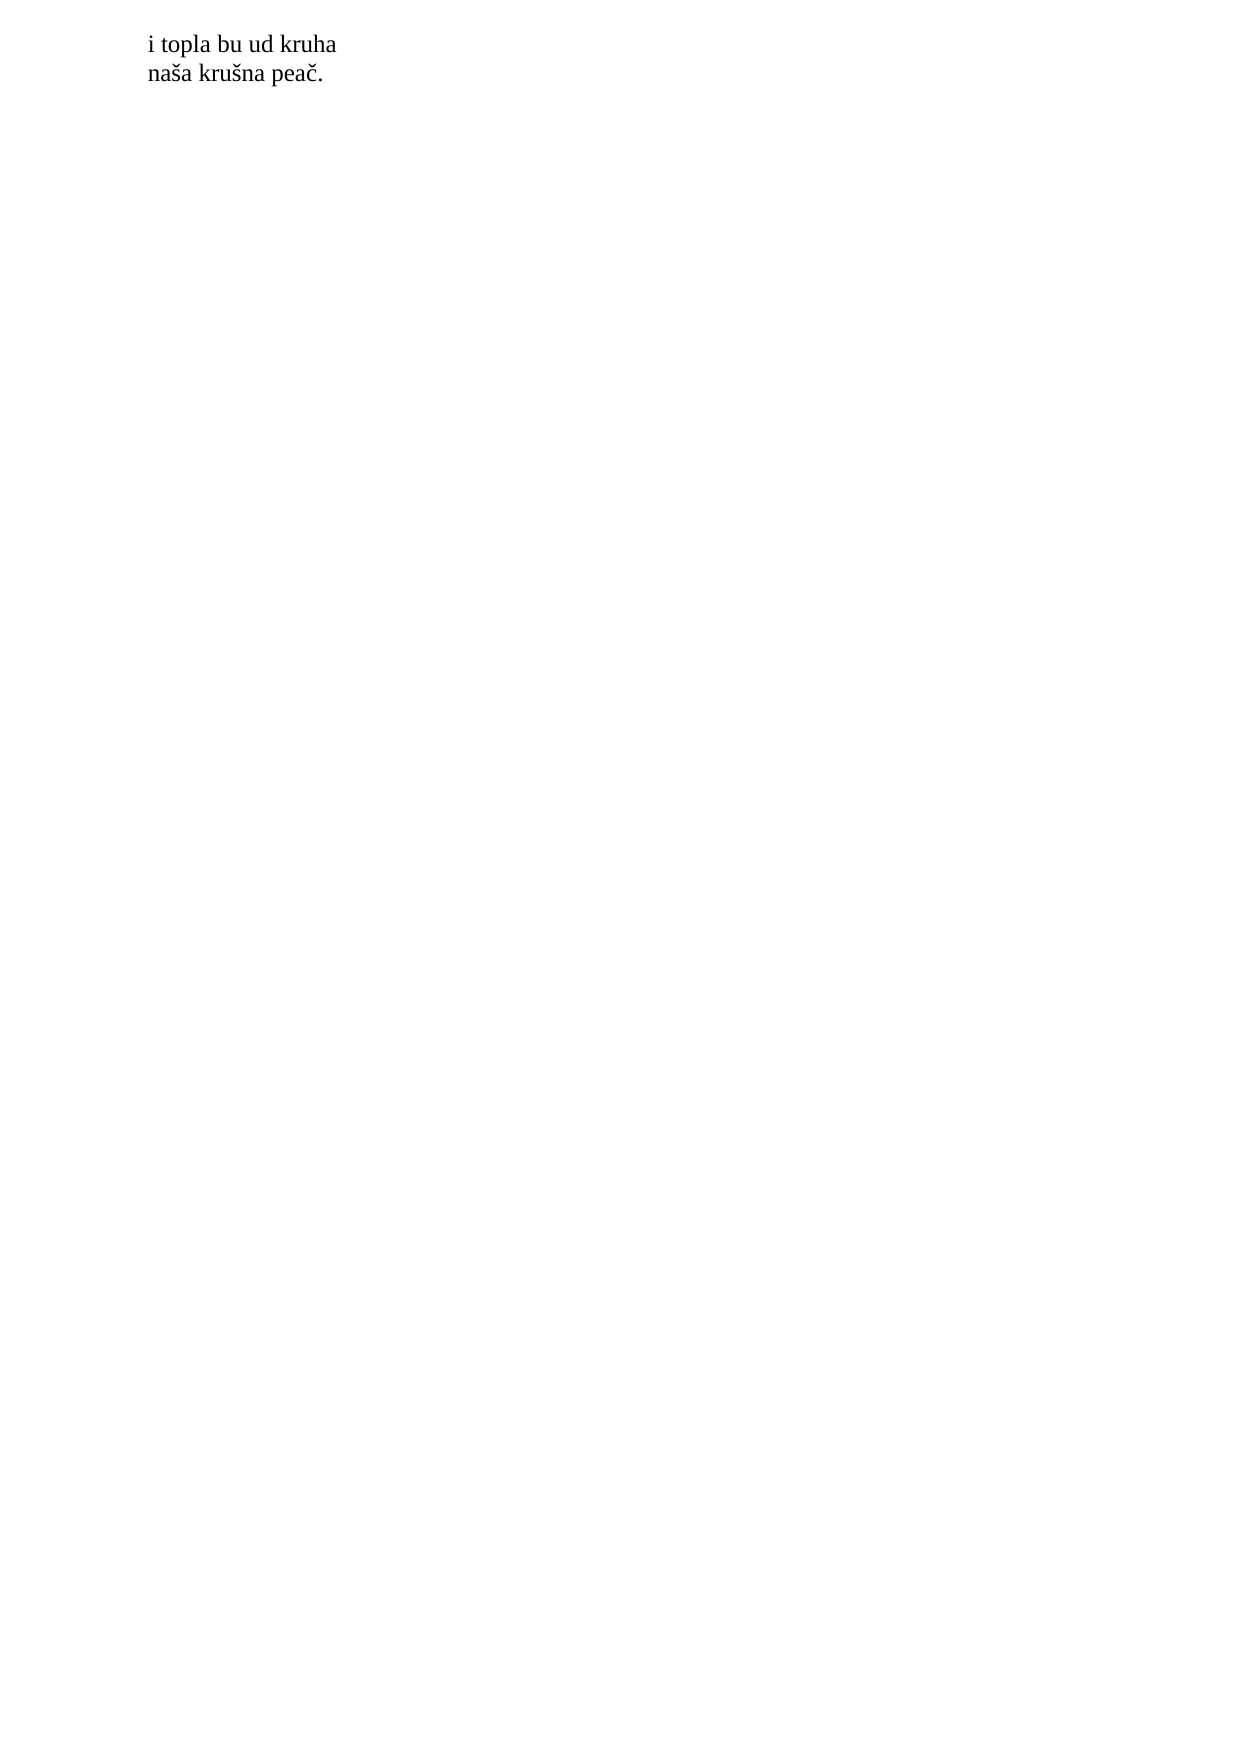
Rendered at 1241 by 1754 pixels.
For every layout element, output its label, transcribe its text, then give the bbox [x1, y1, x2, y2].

text naša krušna peač. [148, 58, 1093, 87]
text i topla bu ud kruha [148, 29, 1093, 58]
